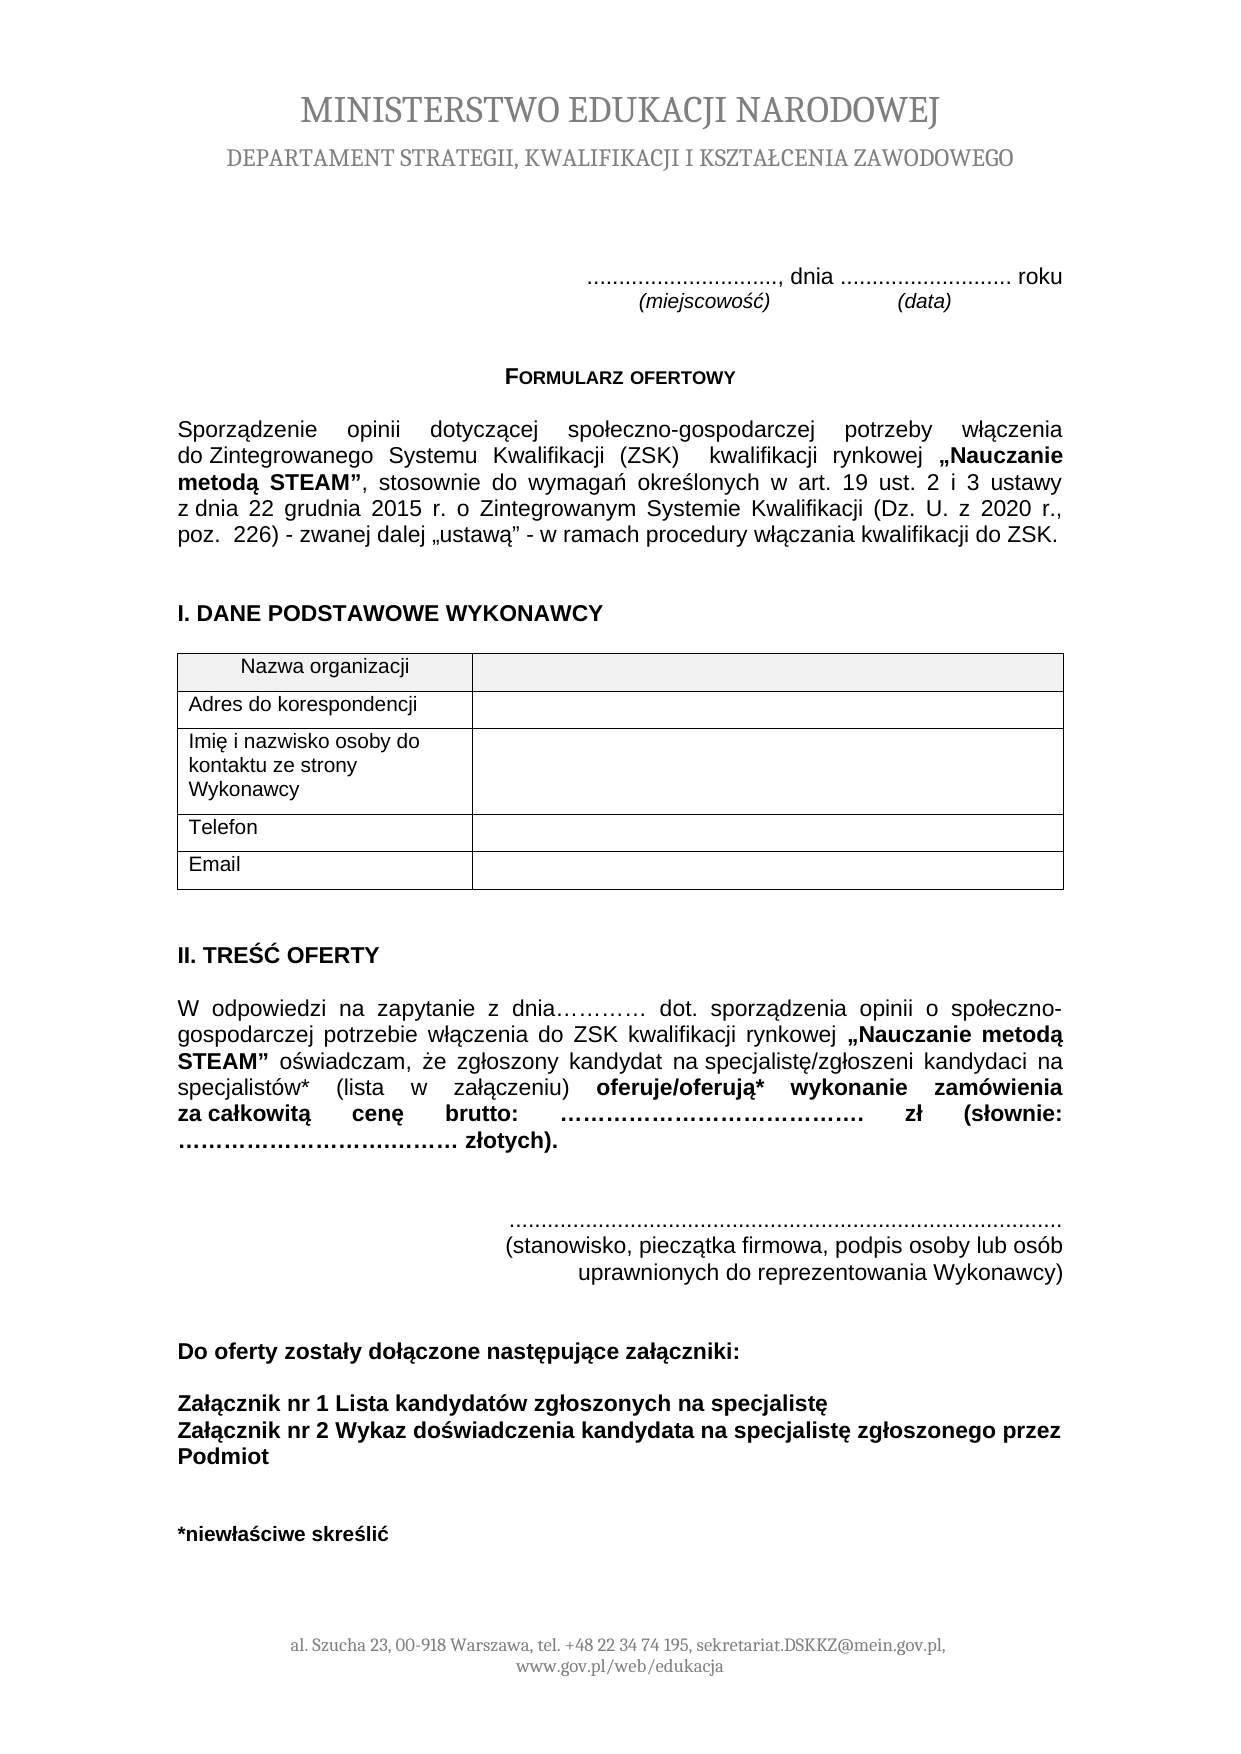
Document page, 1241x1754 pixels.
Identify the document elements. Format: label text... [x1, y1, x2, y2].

table_cell Adres do korespondencji [178, 692, 472, 728]
table_cell Imię i nazwisko osoby do kontaktu ze strony Wykonawcy [178, 729, 472, 813]
text Sporządzenie opinii dotyczącej społeczno-gospodarczej potrzeby włączenia do Zintegrowanego Systemu Kwalifikacji (ZSK) kwalifikacji rynkowej „Nauczanie metodą STEAM”, stosownie do wymagań określonych w art. 19 ust. 2 i 3 ustawy z dnia 22 grudnia 2015 r. o Zintegrowanym Systemie Kwalifikacji (Dz. U. z 2020 r., poz. 226) - zwanej dalej „ustawą” - w ramach procedury włączania kwalifikacji do ZSK. [177, 416, 1063, 548]
table_cell [473, 815, 1063, 851]
text uprawnionych do reprezentowania Wykonawcy) [177, 1258, 1063, 1285]
text Załącznik nr 2 Wykaz doświadczenia kandydata na specjalistę zgłoszonego przez Podmiot [177, 1417, 1063, 1469]
table_cell [473, 729, 1063, 813]
table_cell [473, 852, 1063, 888]
text W odpowiedzi na zapytanie z dnia………… dot. sporządzenia opinii o społeczno-gospodarczej potrzebie włączenia do ZSK kwalifikacji rynkowej „Nauczanie metodą STEAM” oświadczam, że zgłoszony kandydat na specjalistę/zgłoszeni kandydaci na specjalistów* (lista w załączeniu) oferuje/oferują* wykonanie zamówienia za całkowitą cenę brutto: …………………………………. zł (słownie: ……………………….……… złotych). [177, 995, 1063, 1153]
text .............................., dnia ........................... roku [177, 263, 1063, 289]
text ....................................................................................... [177, 1206, 1063, 1232]
subtitle II. TREŚĆ OFERTY [177, 942, 1063, 969]
text Załącznik nr 1 Lista kandydatów zgłoszonych na specjalistę [177, 1390, 1063, 1417]
text I. DANE PODSTAWOWE WYKONAWCY [177, 600, 1063, 627]
table_cell [473, 692, 1063, 728]
text Do oferty zostały dołączone następujące załączniki: [177, 1338, 1063, 1364]
table_header Nazwa organizacji [178, 654, 472, 691]
subtitle Formularz ofertowy [177, 363, 1063, 389]
text *niewłaściwe skreślić [177, 1522, 1063, 1546]
table_cell Email [178, 852, 472, 888]
table_header [473, 654, 1063, 691]
text (stanowisko, pieczątka firmowa, podpis osoby lub osób [177, 1232, 1063, 1258]
table_cell Telefon [178, 815, 472, 851]
text (miejscowość) (data) [398, 289, 1063, 313]
